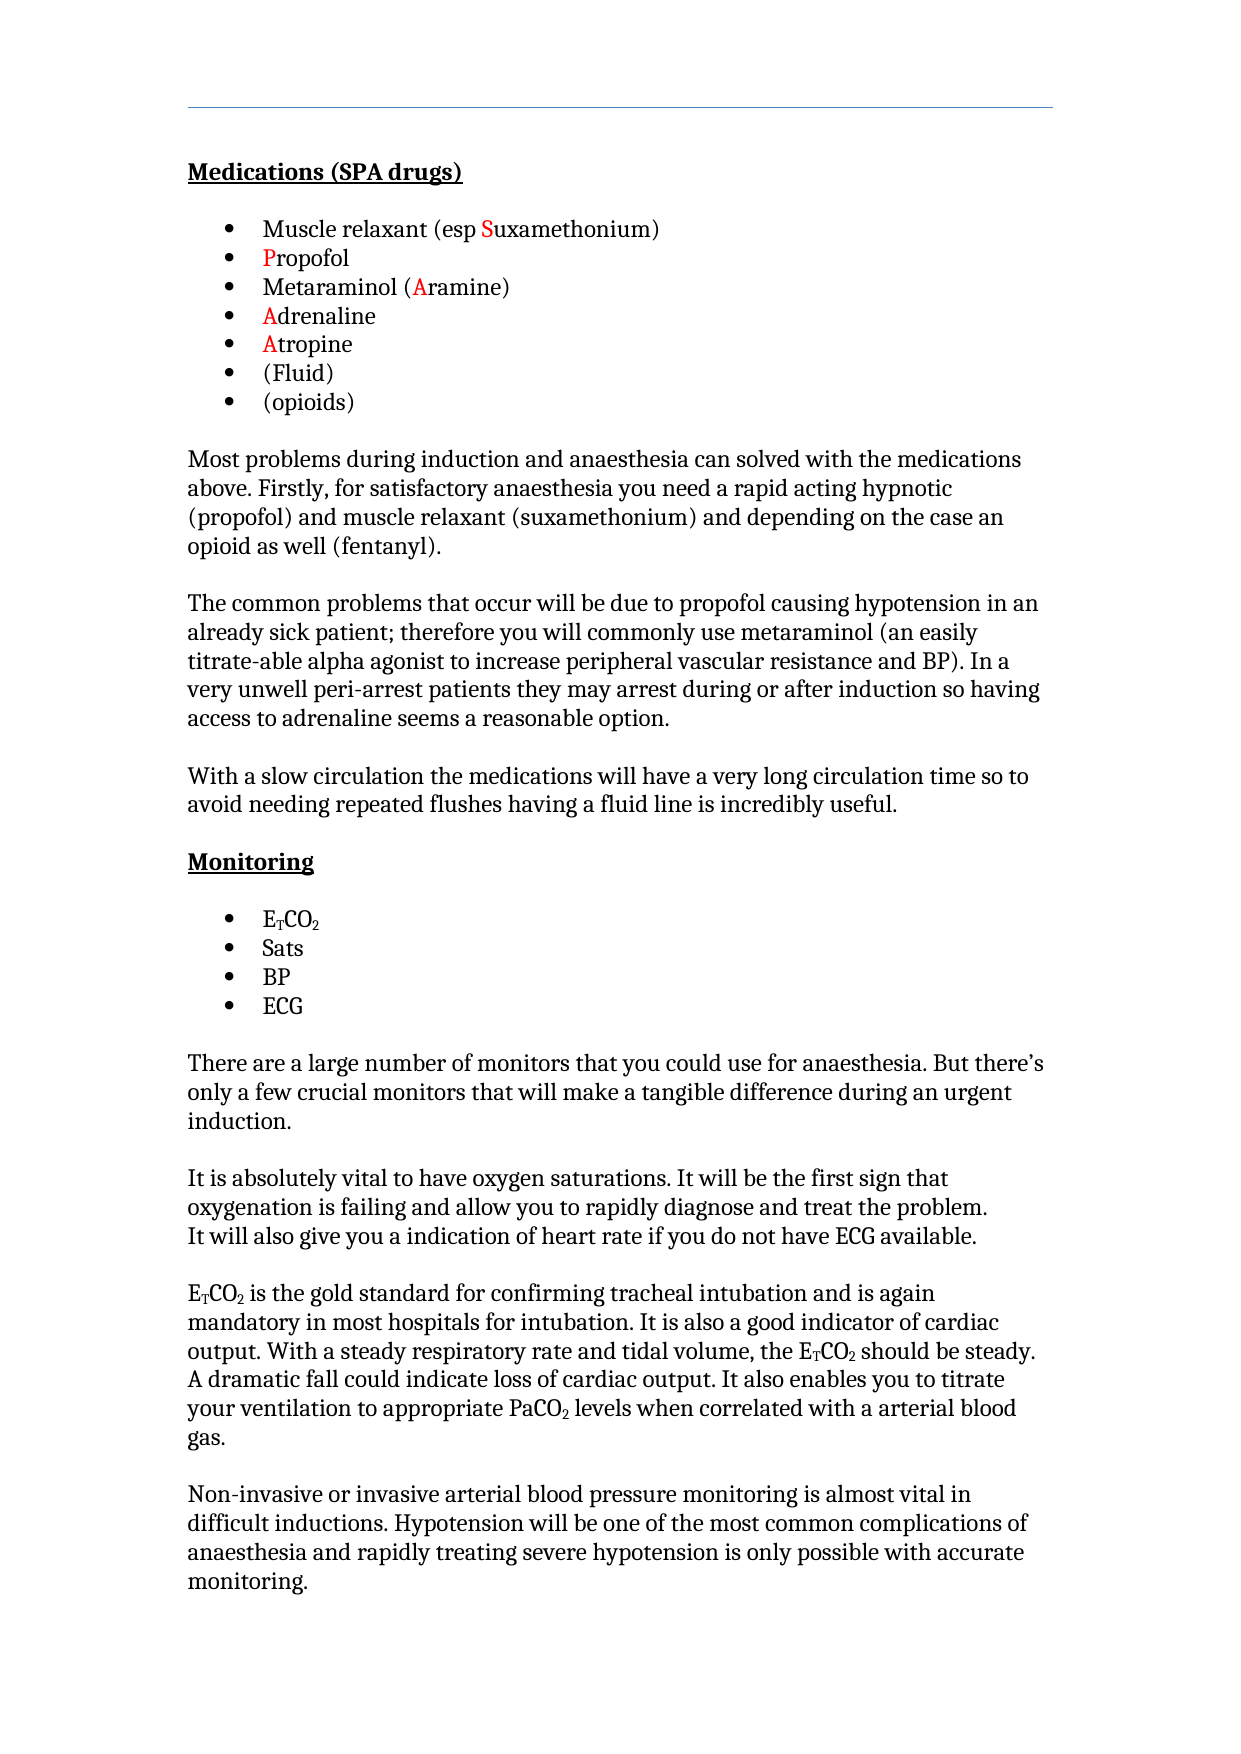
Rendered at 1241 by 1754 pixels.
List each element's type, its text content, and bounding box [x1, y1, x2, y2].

list (opioids) [225, 388, 1053, 417]
text The common problems that occur will be due to propofol causing hypotension in an already sick patient; therefore you will commonly use metaraminol (an easily titrate-able alpha agonist to increase peripheral vascular resistance and BP). In a very unwell peri-arrest patients they may arrest during or after induction so having access to adrenaline seems a reasonable option. [187, 589, 1053, 733]
list Metaraminol (Aramine) [225, 273, 1053, 302]
text ETCO2 is the gold standard for confirming tracheal intubation and is again mandatory in most hospitals for intubation. It is also a good indicator of cardiac output. With a steady respiratory rate and tidal volume, the ETCO2 should be steady. A dramatic fall could indicate loss of cardiac output. It also enables you to titrate your ventilation to appropriate PaCO2 levels when correlated with a arterial blood gas. [187, 1279, 1053, 1452]
list Propofol [225, 244, 1053, 273]
list Sats [225, 934, 1053, 963]
text Medications (SPA drugs) [187, 158, 1053, 187]
text It is absolutely vital to have oxygen saturations. It will be the first sign that oxygenation is failing and allow you to rapidly diagnose and treat the problem. [187, 1164, 1053, 1222]
list ECG [225, 992, 1053, 1020]
text Monitoring [187, 848, 1053, 877]
text With a slow circulation the medications will have a very long circulation time so to avoid needing repeated flushes having a fluid line is incredibly useful. [187, 762, 1053, 819]
list Muscle relaxant (esp Suxamethonium) [225, 215, 1053, 244]
list BP [225, 963, 1053, 992]
list Adrenaline [225, 302, 1053, 330]
text Most problems during induction and anaesthesia can solved with the medications above. Firstly, for satisfactory anaesthesia you need a rapid acting hypnotic (propofol) and muscle relaxant (suxamethonium) and depending on the case an opioid as well (fentanyl). [187, 445, 1053, 560]
text There are a large number of monitors that you could use for anaesthesia. But there’s only a few crucial monitors that will make a tangible difference during an urgent induction. [187, 1049, 1053, 1135]
list ETCO2 [225, 905, 1053, 934]
text It will also give you a indication of heart rate if you do not have ECG available. [187, 1222, 1053, 1250]
list Atropine [225, 330, 1053, 359]
list (Fluid) [225, 359, 1053, 388]
text Non-invasive or invasive arterial blood pressure monitoring is almost vital in difficult inductions. Hypotension will be one of the most common complications of anaesthesia and rapidly treating severe hypotension is only possible with accurate monitoring. [187, 1480, 1053, 1595]
